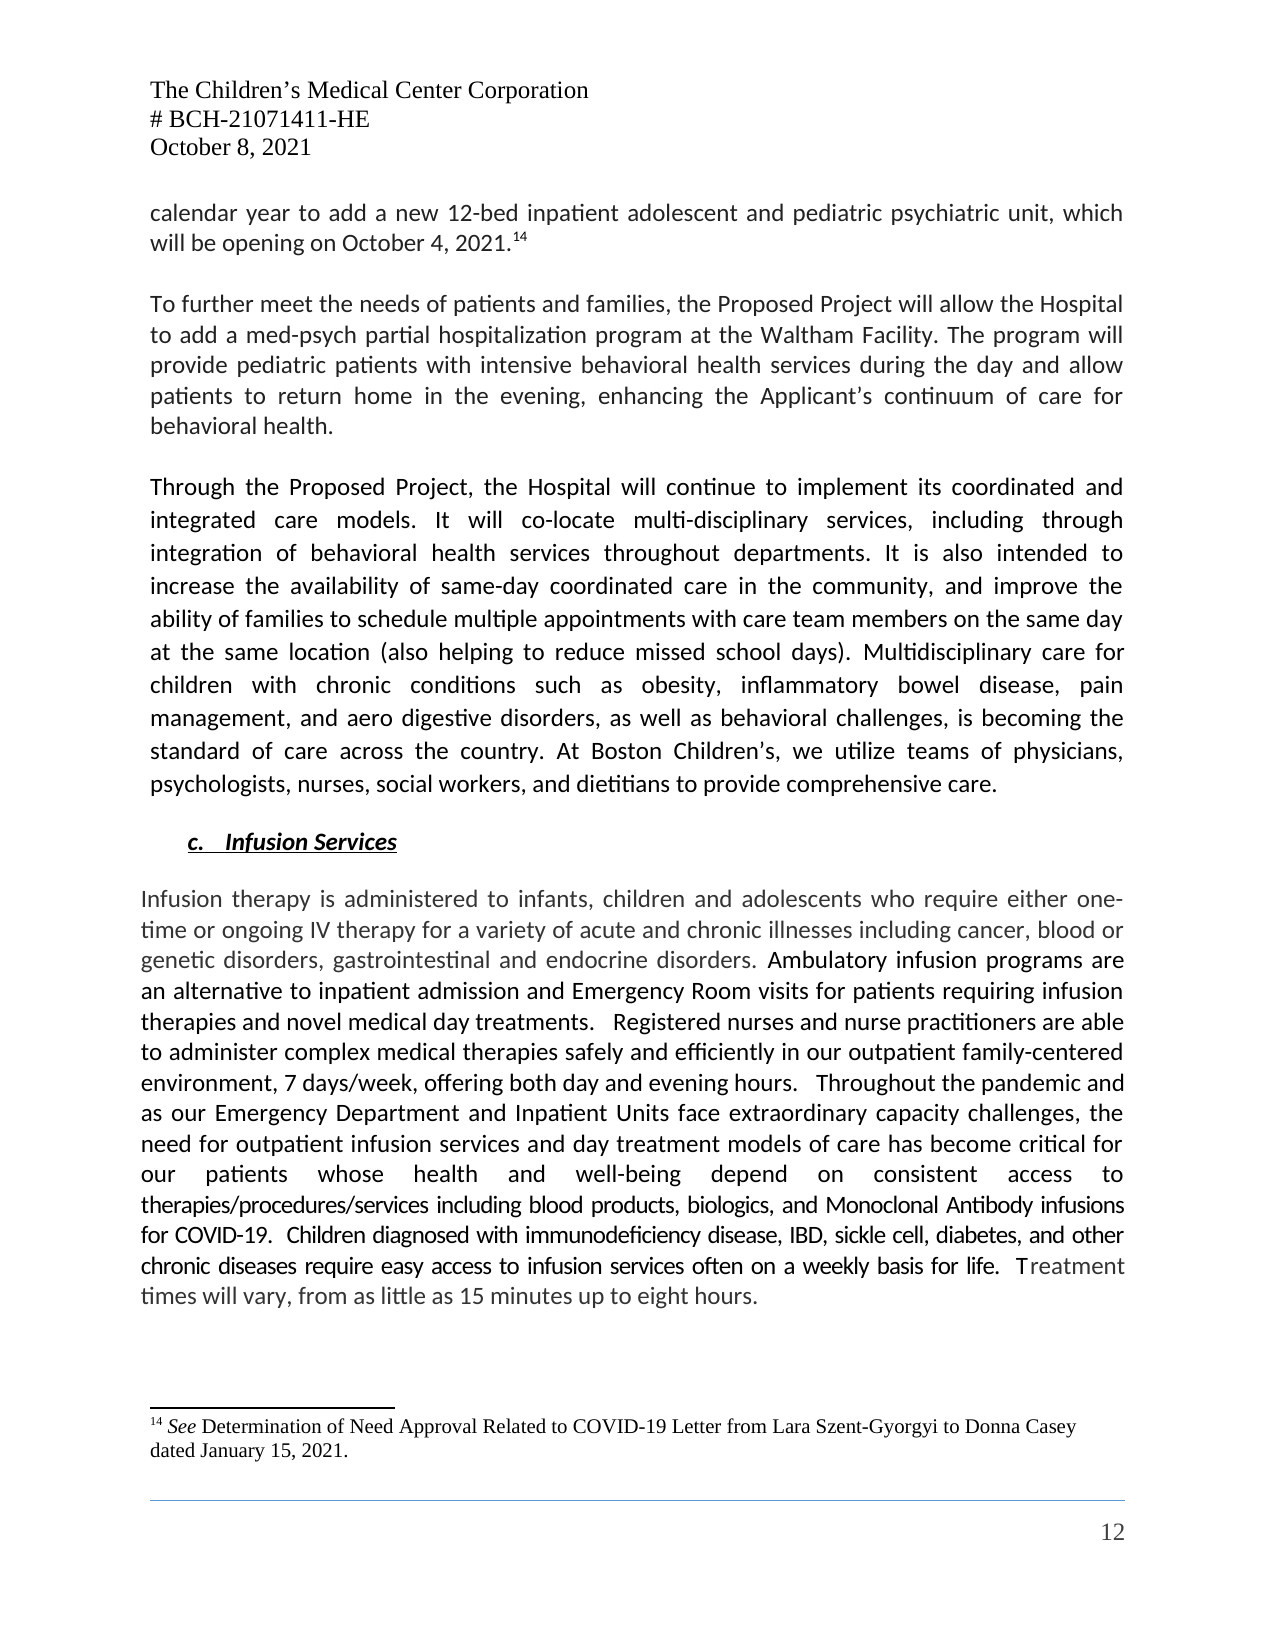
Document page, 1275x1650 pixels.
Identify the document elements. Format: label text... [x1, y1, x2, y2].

text Through the Proposed Project, the Hospital will continue to implement its coordinated and integrated care models. It will co-locate multi-disciplinary services, including through integration of behavioral health services throughout departments. It is also intended to increase the availability of same-day coordinated care in the community, and improve the ability of families to schedule multiple appointments with care team members on the same day at the same location (also helping to reduce missed school days). Multidisciplinary care for children with chronic conditions such as obesity, inflammatory bowel disease, pain management, and aero digestive disorders, as well as behavioral challenges, is becoming the standard of care across the country. At Boston Children’s, we utilize teams of physicians, psychologists, nurses, social workers, and dietitians to provide comprehensive care. [150, 472, 1125, 798]
list Infusion Services [187, 826, 1125, 856]
text Infusion therapy is administered to infants, children and adolescents who require either one-time or ongoing IV therapy for a variety of acute and chronic illnesses including cancer, blood or genetic disorders, gastrointestinal and endocrine disorders. Ambulatory infusion programs are an alternative to inpatient admission and Emergency Room visits for patients requiring infusion therapies and novel medical day treatments. Registered nurses and nurse practitioners are able to administer complex medical therapies safely and efficiently in our outpatient family-centered environment, 7 days/week, offering both day and evening hours. Throughout the pandemic and as our Emergency Department and Inpatient Units face extraordinary capacity challenges, the need for outpatient infusion services and day treatment models of care has become critical for our patients whose health and well-being depend on consistent access to therapies/procedures/services including blood products, biologics, and Monoclonal Antibody infusions for COVID-19. Children diagnosed with immunodeficiency disease, IBD, sickle cell, diabetes, and other chronic diseases require easy access to infusion services often on a weekly basis for life. Treatment times will vary, from as little as 15 minutes up to eight hours. [141, 945, 1125, 1311]
text To further meet the needs of patients and families, the Proposed Project will allow the Hospital to add a med-psych partial hospitalization program at the Waltham Facility. The program will provide pediatric patients with intensive behavioral health services during the day and allow patients to return home in the evening, enhancing the Applicant’s continuum of care for behavioral health. [150, 288, 1125, 441]
text To meet this need, BCH also operates clinically integrated programs in multiple locations and across the continuum of care, from inpatient psychiatric and psychiatric emergency care, to community-based acute treatment (“CBAT”), outpatient programs, and school-based programs and supports. In particular, BCH received a Determination of Need approval earlier this calendar year to add a new 12-bed inpatient adolescent and pediatric psychiatric unit, which will be opening on October 4, 2021. [150, 197, 1125, 258]
